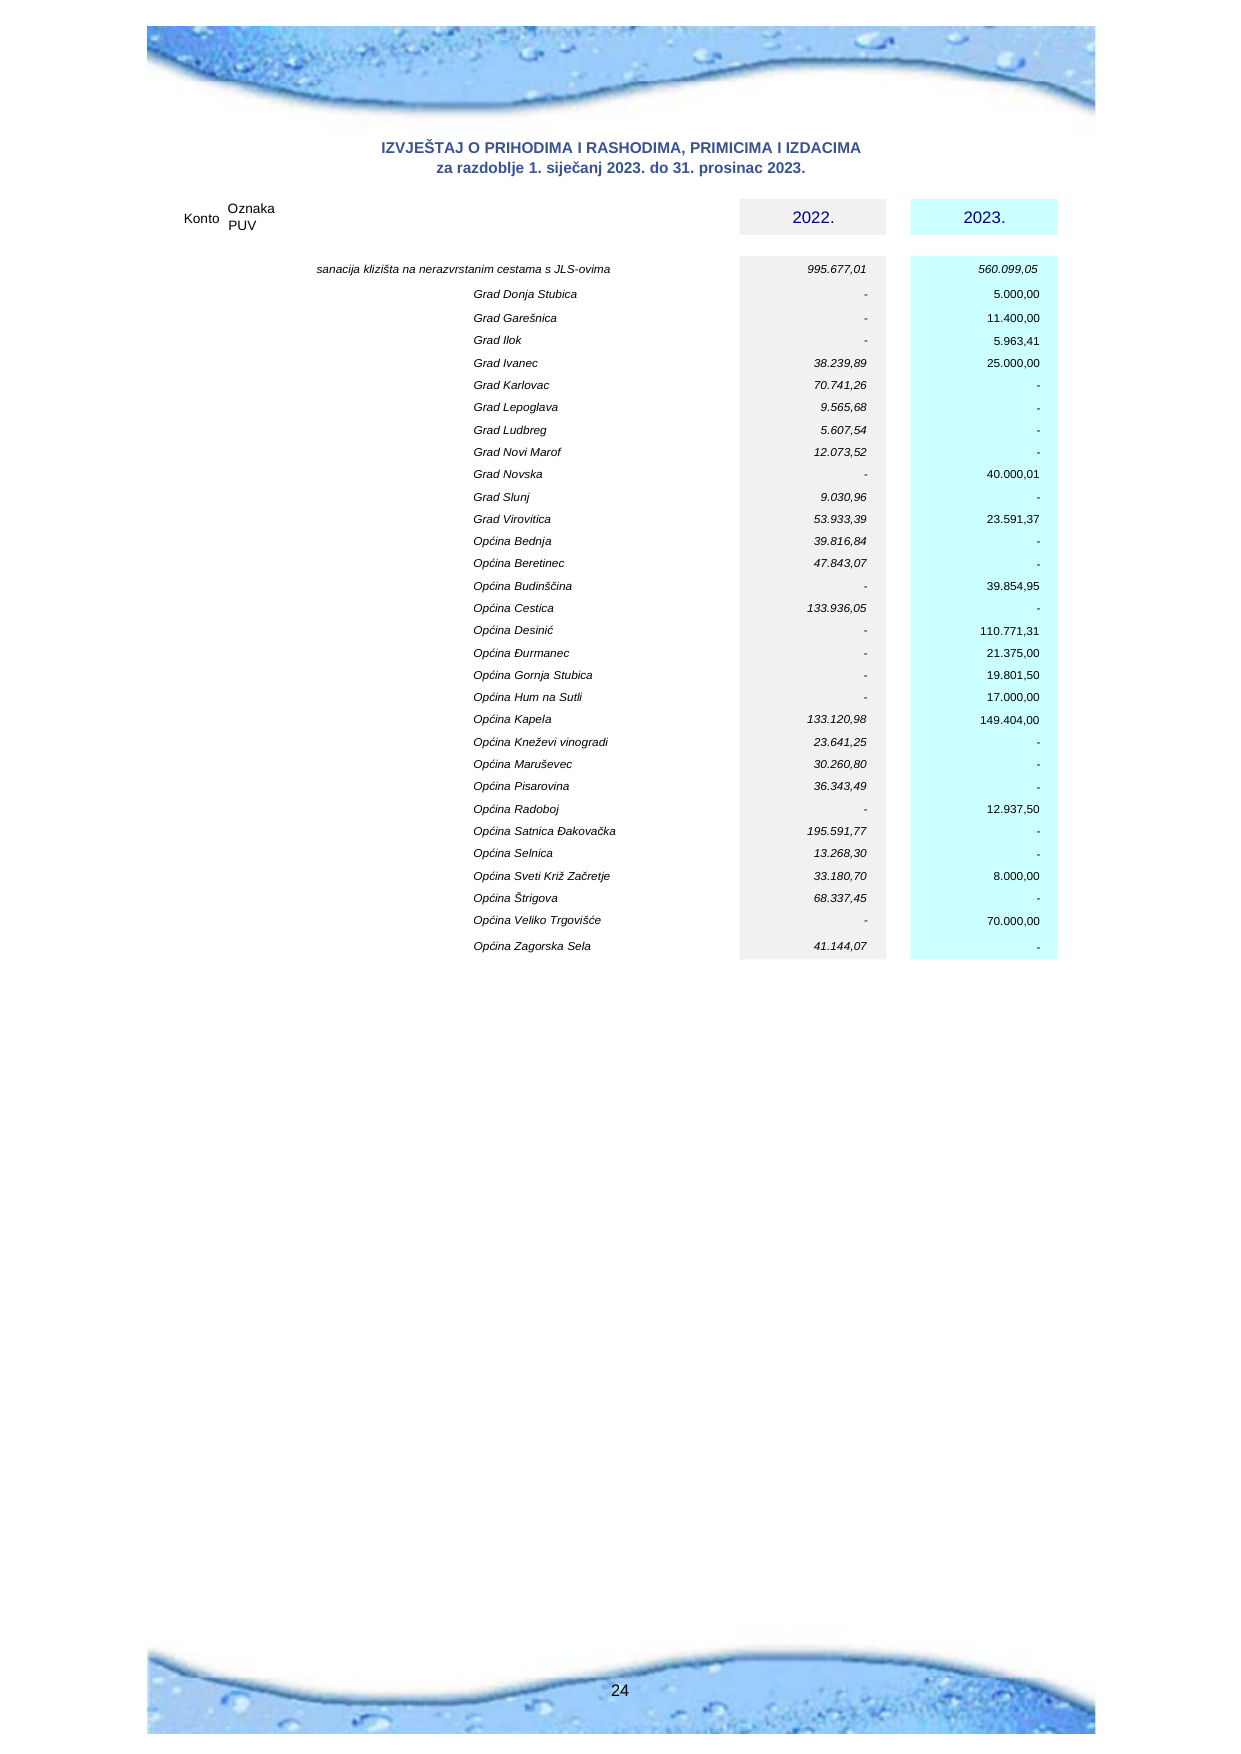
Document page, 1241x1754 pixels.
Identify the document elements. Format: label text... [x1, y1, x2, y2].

text 30.260,80 [813, 758, 870, 771]
text sanacija klizišta na nerazvrstanim cestama s JLS-ovima [316, 263, 619, 276]
text 133.936,05 [807, 602, 870, 615]
text Općina Selnica [473, 847, 619, 860]
text Općina Kneževi vinogradi [473, 735, 619, 749]
text 19.801,50 [987, 669, 1154, 682]
text 23.641,25 [813, 735, 870, 749]
text Grad Slunj [473, 490, 619, 503]
text - [1036, 557, 1154, 571]
text 8.000,00 [993, 869, 1154, 883]
text 195.591,77 [807, 825, 870, 838]
text Općina Đurmanec [473, 646, 619, 659]
text - [1036, 602, 1154, 615]
text - [1036, 847, 1154, 860]
text - [1036, 736, 1154, 749]
text 17.000,00 [987, 691, 1154, 704]
text Općina Gornja Stubica [473, 668, 619, 682]
text Grad Ilok [473, 334, 619, 347]
text Općina Veliko Trgovišće [473, 914, 619, 927]
text 13.268,30 [813, 847, 870, 860]
text - [1036, 758, 1154, 771]
text Grad Donja Stubica [473, 288, 619, 301]
text Općina Radoboj [473, 802, 619, 816]
text Općina Pisarovina [473, 780, 619, 793]
text Općina Kapela [473, 713, 619, 726]
text 41.144,07 [814, 940, 870, 953]
text Općina Hum na Sutli [473, 691, 619, 704]
text - [1036, 780, 1154, 793]
text - [1036, 490, 1154, 504]
text 11.400,00 [987, 312, 1154, 325]
text Grad Ivanec [473, 356, 619, 369]
text - [1036, 892, 1154, 905]
text Općina Budinščina [473, 579, 619, 592]
text Grad Lepoglava [473, 401, 619, 414]
text 12.073,52 [814, 446, 870, 459]
text 995.677,01 [807, 263, 870, 276]
text 110.771,31 [980, 624, 1154, 637]
text 33.180,70 [813, 869, 870, 882]
text - [1036, 379, 1154, 392]
text 39.854,95 [987, 579, 1154, 593]
text Općina Cestica [473, 602, 619, 615]
text Grad Ludbreg [473, 423, 619, 436]
text Općina Sveti Križ Začretje [473, 869, 619, 882]
text Općina Štrigova [473, 892, 619, 905]
text 12.937,50 [987, 803, 1154, 816]
text 9.030,96 [820, 490, 870, 503]
text 47.843,07 [814, 557, 870, 570]
picture [147, 26, 1096, 137]
text Općina Desinić [473, 624, 619, 637]
text 38.239,89 [814, 356, 870, 369]
picture [147, 1624, 1096, 1734]
text 133.120,98 [807, 713, 870, 726]
text Općina Bednja [473, 535, 619, 548]
text - [1036, 446, 1154, 459]
text Općina Zagorska Sela [473, 940, 619, 953]
text Grad Novska [473, 468, 619, 481]
text Grad Garešnica [473, 312, 619, 325]
text 5.000,00 [993, 288, 1154, 301]
text 21.375,00 [987, 646, 1154, 660]
text Konto Oznaka 2022. 2023. [184, 201, 1154, 227]
text 40.000,01 [987, 468, 1154, 481]
text Grad Karlovac [473, 379, 619, 392]
text 9.565,68 [820, 401, 870, 414]
text 36.343,49 [813, 780, 870, 793]
text 39.816,84 [814, 535, 870, 548]
text 53.933,39 [814, 512, 870, 526]
text Općina Satnica Đakovačka [473, 825, 619, 838]
text 5.963,41 [993, 334, 1154, 347]
text Općina Beretinec [473, 557, 619, 570]
text 5.607,54 [820, 423, 870, 436]
text Općina Maruševec [473, 758, 619, 771]
text 25.000,00 [987, 357, 1154, 370]
text IZVJEŠTAJ O PRIHODIMA I RASHODIMA, PRIMICIMA I IZDACIMA za razdoblje 1. siječanj 2023. do 31. prosinac 2023. [381, 139, 864, 177]
text 24 [611, 1681, 1154, 1700]
text 23.591,37 [987, 513, 1154, 526]
text - [1036, 940, 1154, 953]
text - [1036, 825, 1154, 838]
text - [1036, 423, 1154, 437]
text 70.000,00 [987, 914, 1154, 927]
text Grad Virovitica [473, 512, 619, 526]
text 68.337,45 [813, 892, 870, 905]
text - [1036, 535, 1154, 548]
text 149.404,00 [980, 713, 1154, 727]
text - [1036, 401, 1154, 414]
text 70.741,26 [814, 379, 870, 392]
text Grad Novi Marof [473, 446, 619, 459]
text 560.099,05 [978, 263, 1154, 276]
